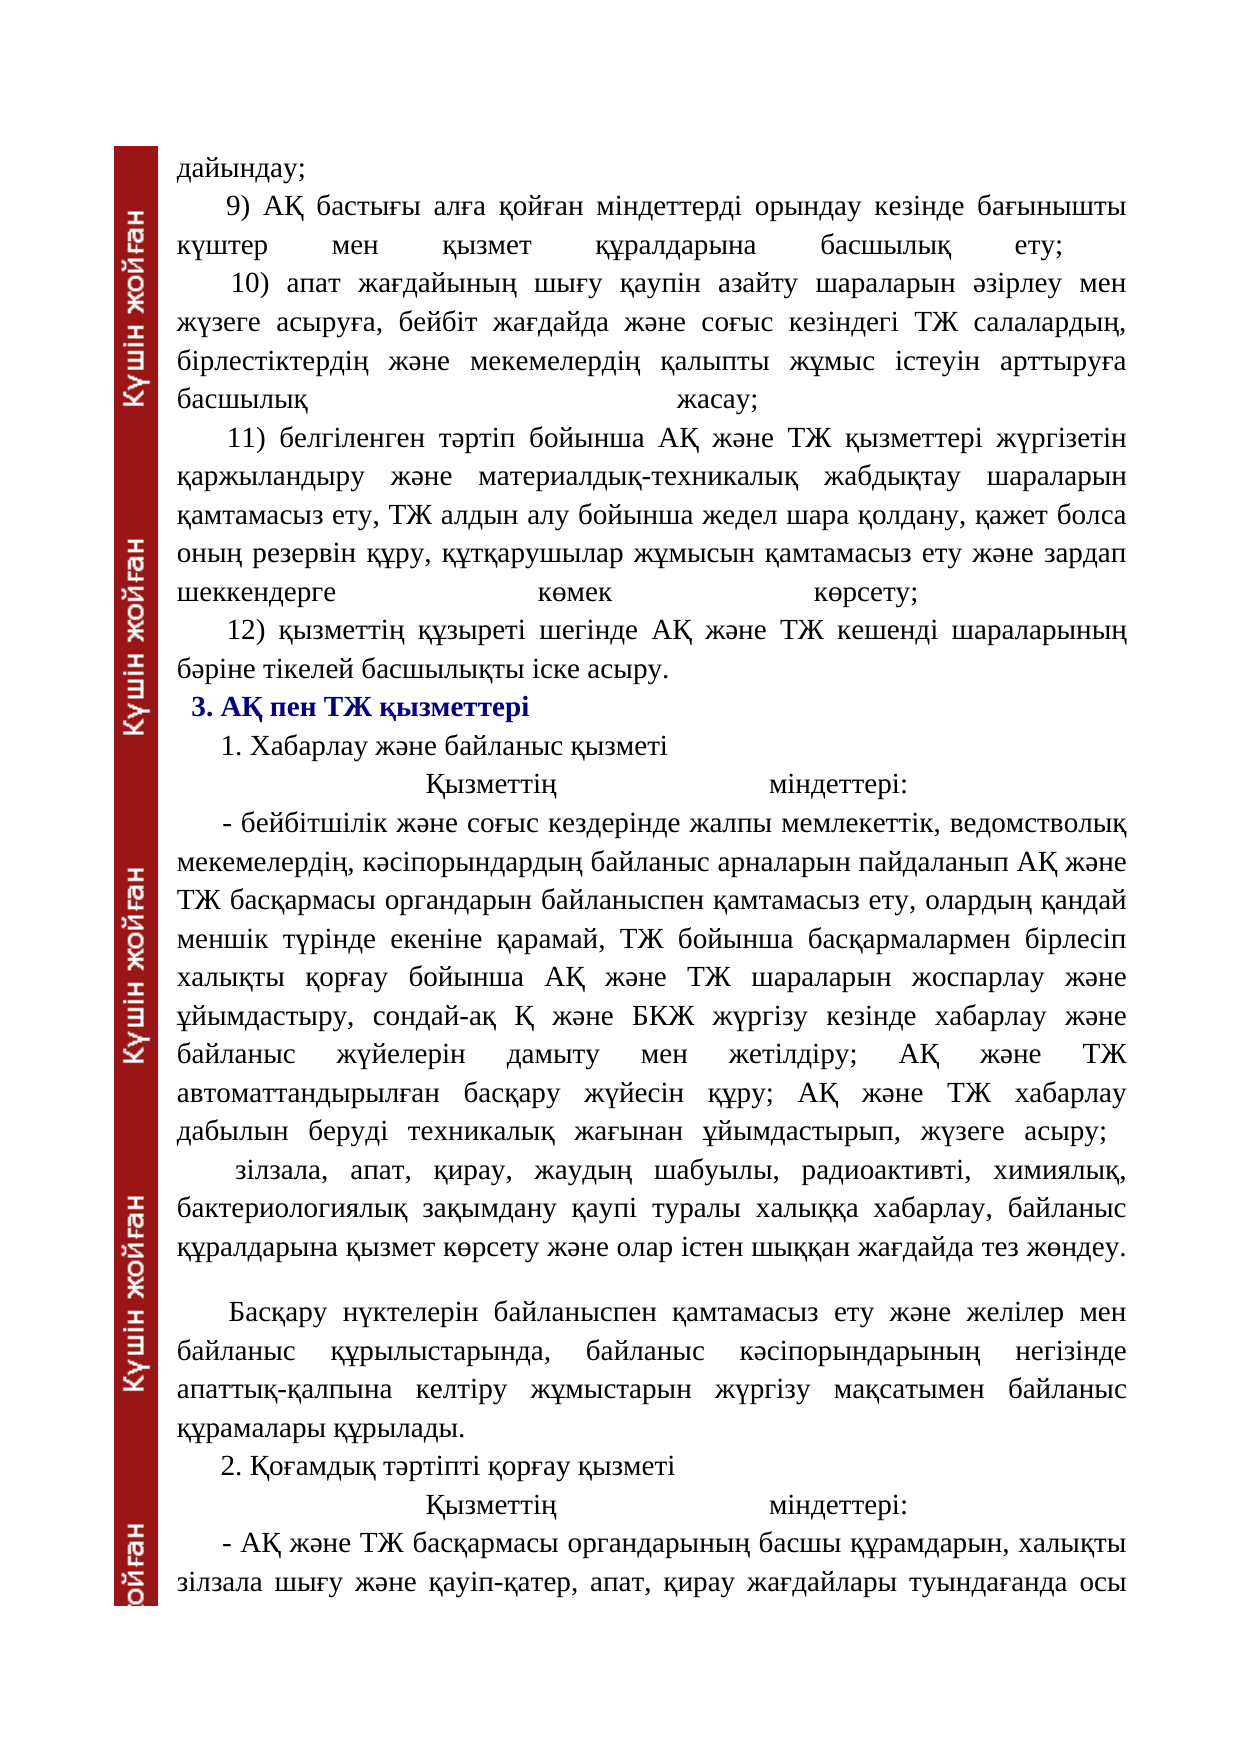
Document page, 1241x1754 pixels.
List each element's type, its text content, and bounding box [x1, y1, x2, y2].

text 3. АҚ пен ТЖ қызметтері [112, 689, 1128, 723]
picture [114, 723, 158, 728]
text 2. Қоғамдық тәртіпті қорғау қызметі [112, 1448, 1128, 1482]
text 1. Хабарлау және байланыс қызметі [112, 728, 1128, 762]
picture [114, 1482, 158, 1487]
picture [114, 146, 158, 150]
picture [114, 1443, 158, 1448]
picture [114, 684, 158, 689]
picture [114, 1597, 158, 1606]
picture [114, 762, 158, 767]
text Қызметтің міндеттері: - бейбітшілік және соғыс кездерінде жалпы мемлекеттік, ведомстволық мекемелердің, кәсіпорындардың байланыс арналарын пайдаланып АҚ және ТЖ басқармасы органдарын байланыспен қамтамасыз ету, олардың қандай меншік түрінде екеніне қарамай, ТЖ бойынша басқармалармен бірлесіп халықты қорғау бойынша АҚ және ТЖ шараларын жоспарлау және ұйымдастыру, сондай-ақ Қ және БКЖ жүргізу кезінде хабарлау және байланыс жүйелерін дамыту мен жетілдіру; АҚ және ТЖ автоматтандырылған басқару жүйесін құру; АҚ және ТЖ хабарлау дабылын беруді техникалық жағынан ұйымдастырып, жүзеге асыру; зілзала, апат, қирау, жаудың шабуылы, радиоактивті, химиялық, бактериологиялық зақымдану қаупі туралы халыққа хабарлау, байланыс құралдарына қызмет көрсету және олар істен шыққан жағдайда тез жөндеу. Басқару нүктелерін байланыспен қамтамасыз ету және желілер мен байланыс құрылыстарында, байланыс кәсіпорындарының негізінде апаттық-қалпына келтіру жұмыстарын жүргізу мақсатымен байланыс құрамалары құрылады. [112, 767, 1128, 1443]
